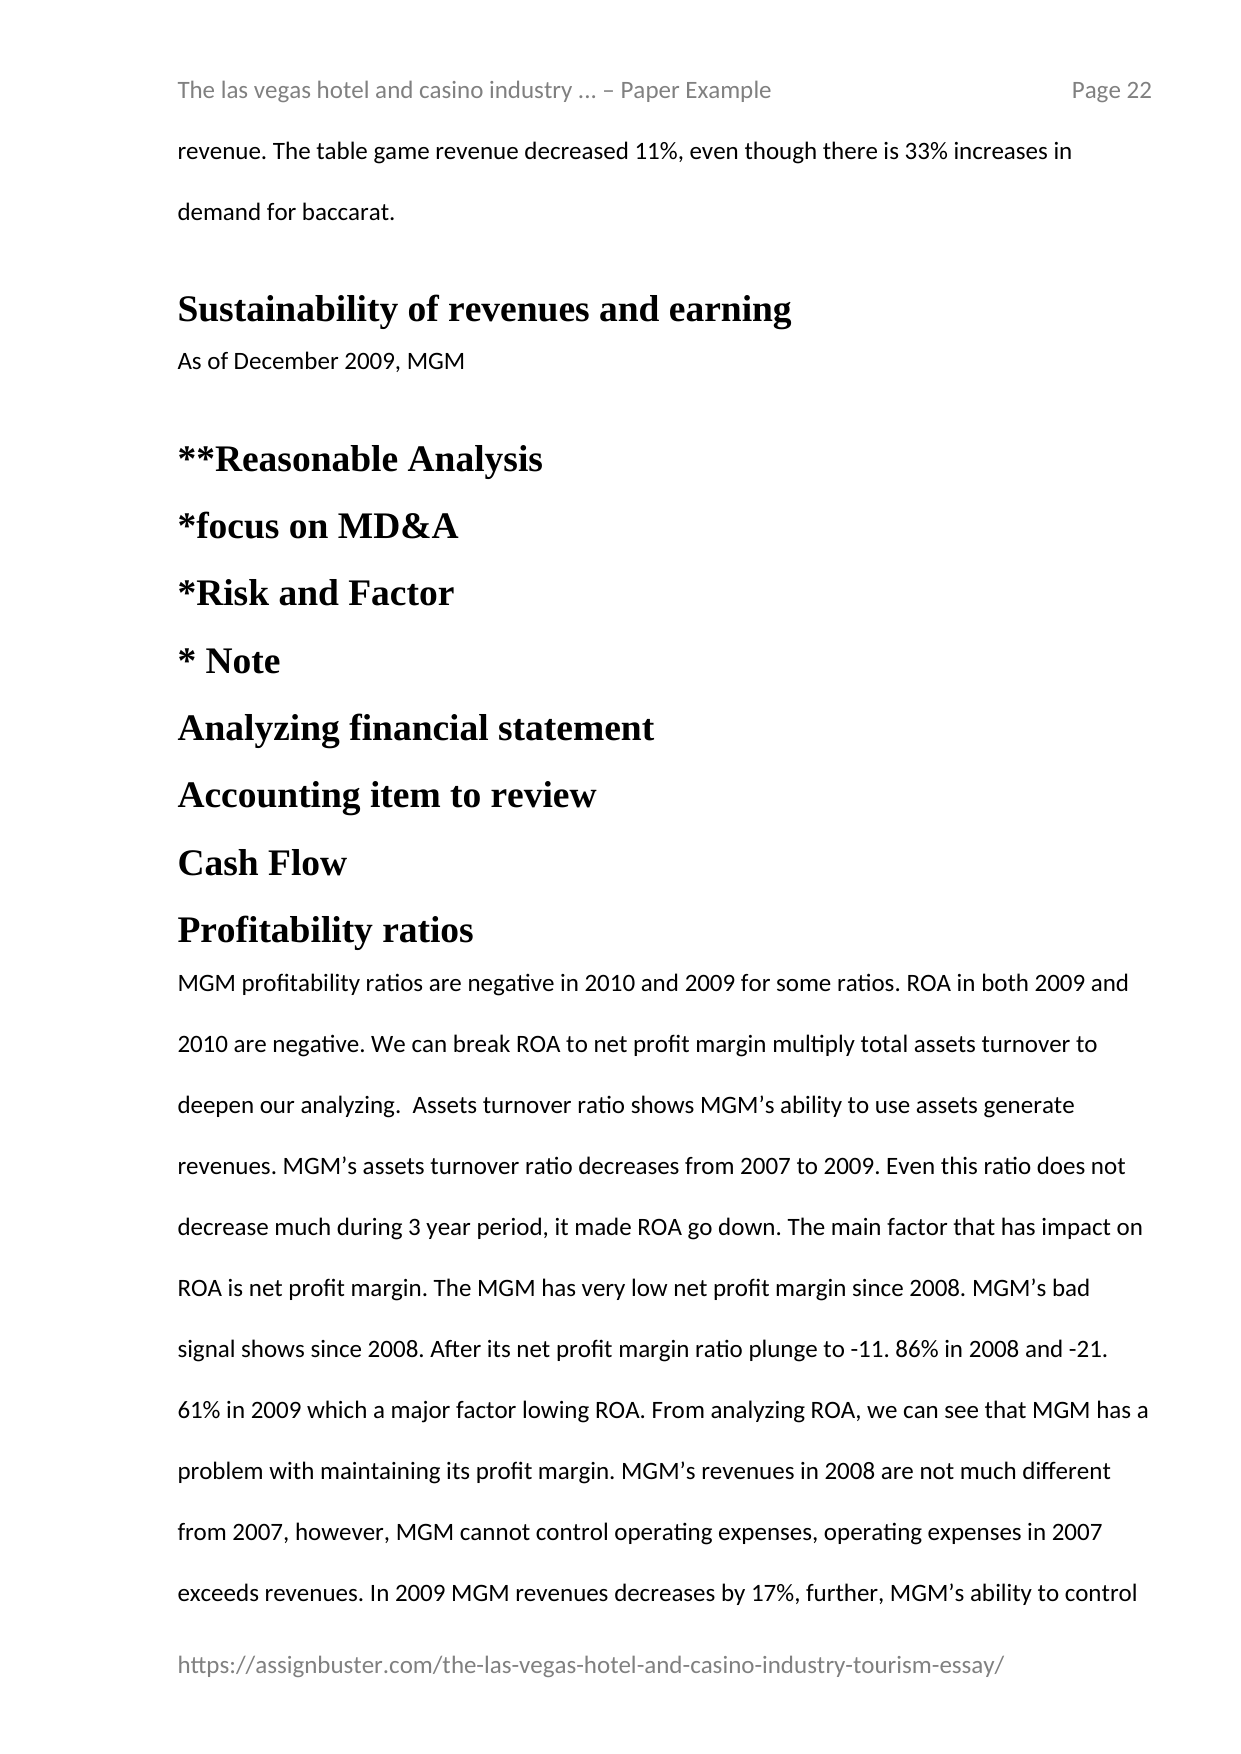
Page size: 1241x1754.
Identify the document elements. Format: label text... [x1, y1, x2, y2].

subtitle * Note [177, 638, 1152, 681]
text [177, 967, 1152, 1608]
subtitle Cash Flow [177, 840, 1152, 883]
subtitle *Risk and Factor [177, 571, 1152, 614]
text As of December 2009, MGM [177, 345, 1152, 376]
subtitle **Reasonable Analysis [177, 436, 1152, 479]
subtitle Analyzing financial statement [177, 706, 1152, 749]
subtitle Sustainability of revenues and earning [177, 286, 1152, 329]
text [177, 135, 1152, 226]
subtitle *focus on MD&A [177, 503, 1152, 546]
subtitle Profitability ratios [177, 908, 1152, 951]
subtitle Accounting item to review [177, 773, 1152, 816]
